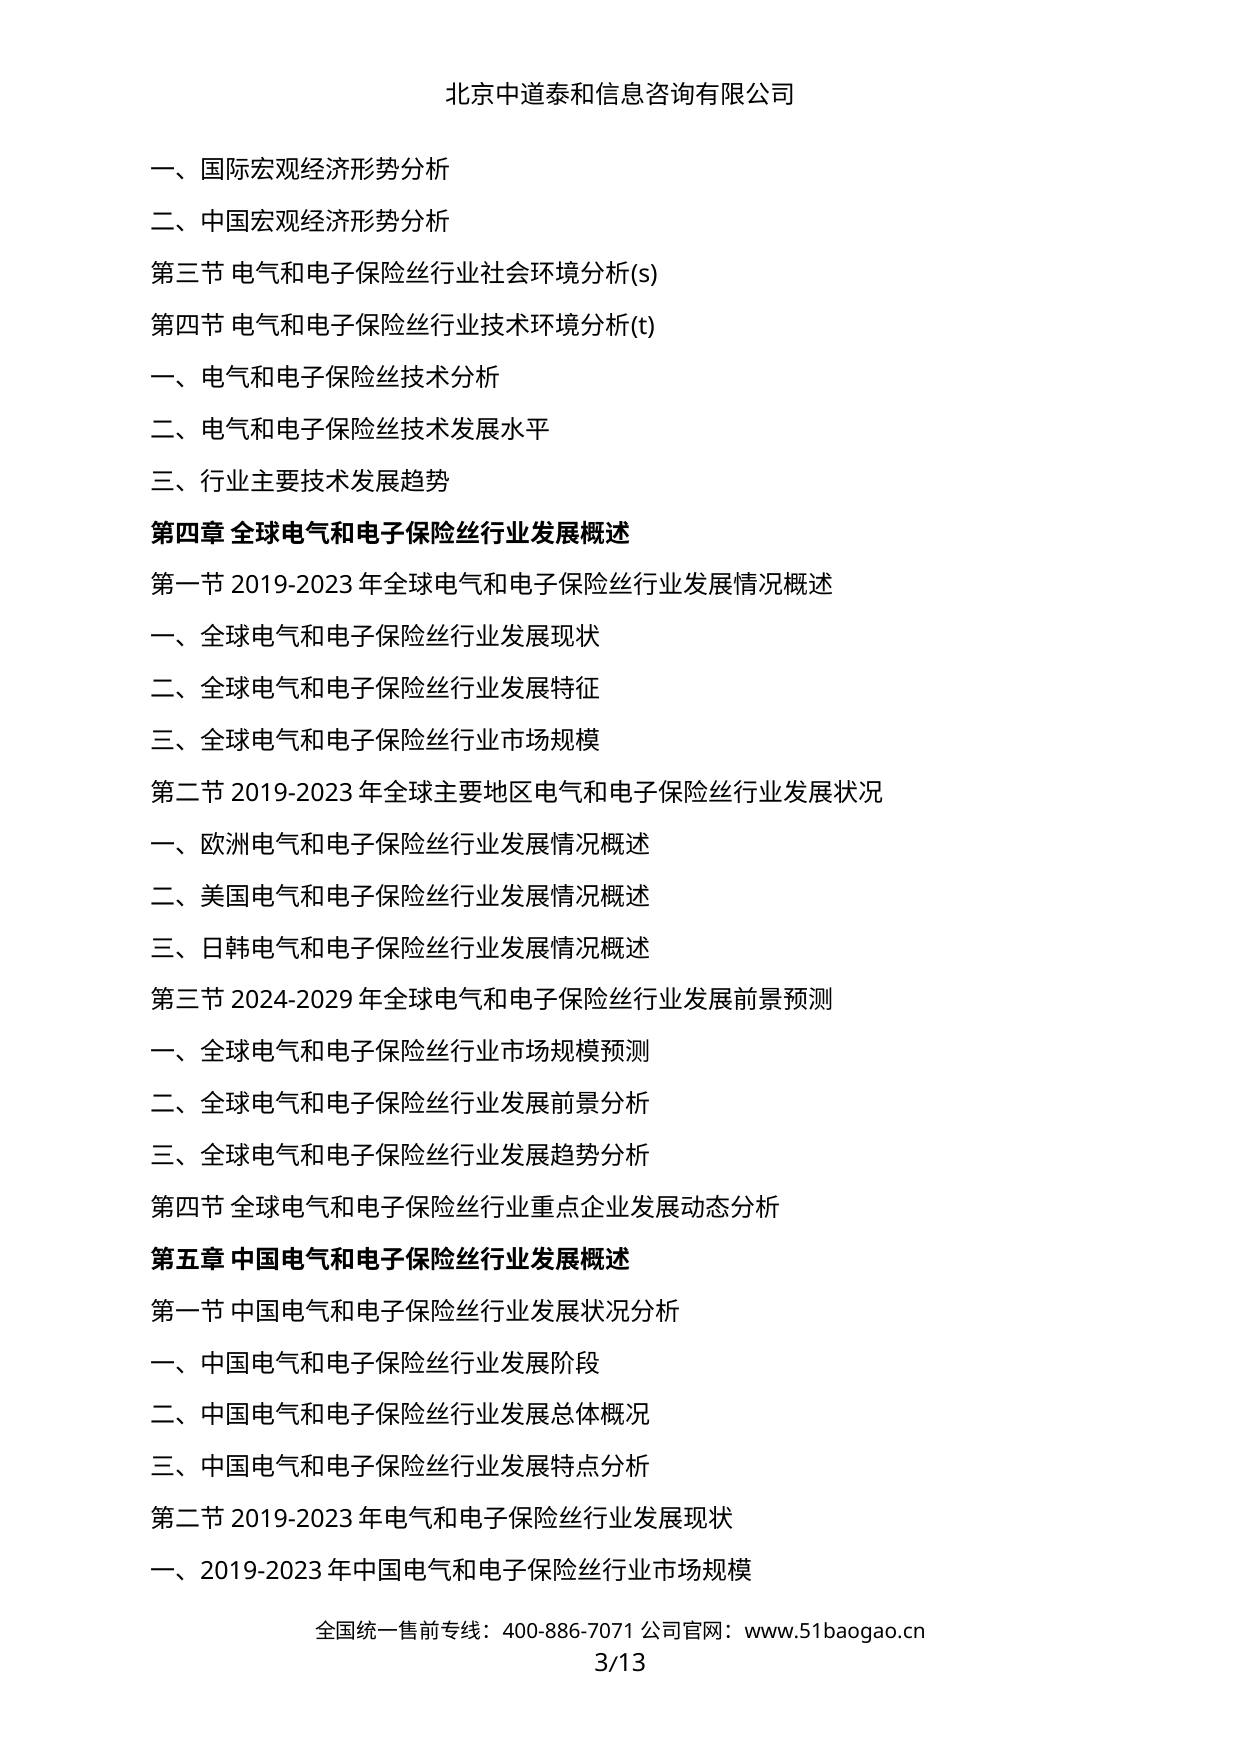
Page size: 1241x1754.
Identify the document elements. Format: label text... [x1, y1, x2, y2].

text 第四章 全球电气和电子保险丝行业发展概述 [150, 513, 1090, 549]
text 三、日韩电气和电子保险丝行业发展情况概述 [150, 928, 1090, 964]
text 第三节 2024-2029年全球电气和电子保险丝行业发展前景预测 [150, 980, 1090, 1016]
text 三、中国电气和电子保险丝行业发展特点分析 [150, 1447, 1090, 1483]
text 二、美国电气和电子保险丝行业发展情况概述 [150, 876, 1090, 912]
text 二、中国宏观经济形势分析 [150, 202, 1090, 238]
text 一、2019-2023年中国电气和电子保险丝行业市场规模 [150, 1551, 1090, 1587]
text 第一节 中国电气和电子保险丝行业发展状况分析 [150, 1291, 1090, 1327]
text 第四节 电气和电子保险丝行业技术环境分析(t) [150, 306, 1090, 342]
text 第二节 2019-2023年全球主要地区电气和电子保险丝行业发展状况 [150, 772, 1090, 809]
text 二、全球电气和电子保险丝行业发展特征 [150, 669, 1090, 705]
text 一、全球电气和电子保险丝行业市场规模预测 [150, 1032, 1090, 1068]
text 二、电气和电子保险丝技术发展水平 [150, 409, 1090, 446]
text 第二节 2019-2023年电气和电子保险丝行业发展现状 [150, 1499, 1090, 1535]
text 二、全球电气和电子保险丝行业发展前景分析 [150, 1084, 1090, 1120]
text 三、全球电气和电子保险丝行业市场规模 [150, 721, 1090, 757]
text 一、中国电气和电子保险丝行业发展阶段 [150, 1343, 1090, 1379]
text 一、国际宏观经济形势分析 [150, 150, 1090, 186]
text 三、全球电气和电子保险丝行业发展趋势分析 [150, 1136, 1090, 1172]
text 三、行业主要技术发展趋势 [150, 461, 1090, 497]
text 一、欧洲电气和电子保险丝行业发展情况概述 [150, 824, 1090, 861]
text 第一节 2019-2023年全球电气和电子保险丝行业发展情况概述 [150, 565, 1090, 601]
text 一、全球电气和电子保险丝行业发展现状 [150, 617, 1090, 653]
text 第三节 电气和电子保险丝行业社会环境分析(s) [150, 254, 1090, 290]
text 第四节 全球电气和电子保险丝行业重点企业发展动态分析 [150, 1187, 1090, 1224]
text 一、电气和电子保险丝技术分析 [150, 357, 1090, 394]
text 第五章 中国电气和电子保险丝行业发展概述 [150, 1239, 1090, 1276]
text 二、中国电气和电子保险丝行业发展总体概况 [150, 1395, 1090, 1431]
